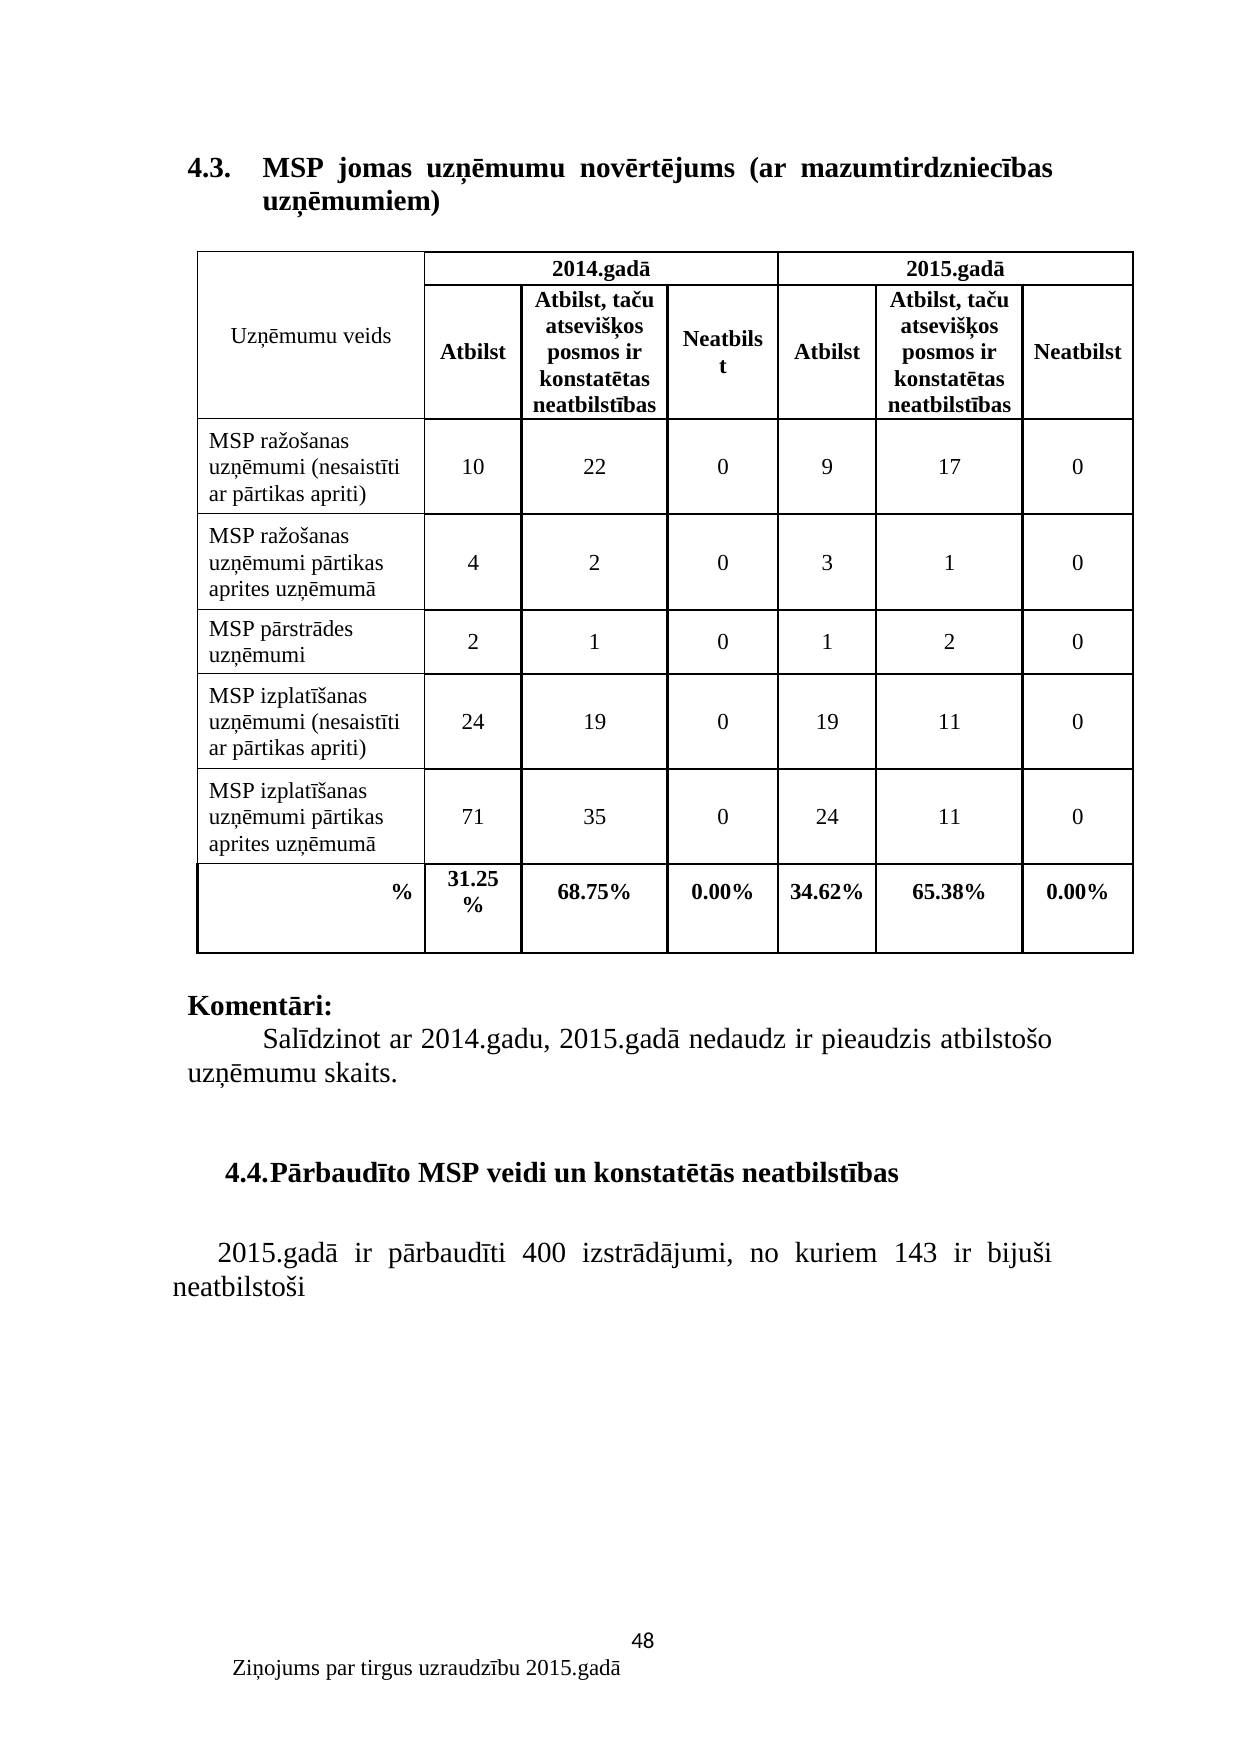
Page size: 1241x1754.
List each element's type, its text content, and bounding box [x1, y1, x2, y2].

table_cell 19 [779, 675, 875, 768]
table_cell 1 [877, 515, 1021, 608]
table_cell [669, 918, 777, 952]
table_cell 22 [523, 420, 666, 513]
text Salīdzinot ar 2014.gadu, 2015.gadā nedaudz ir pieaudzis atbilstošo uzņēmumu skaits. [187, 1021, 1053, 1088]
table_cell 71 [425, 770, 520, 863]
table_cell 0 [1024, 611, 1132, 672]
list MSP jomas uzņēmumu novērtējums (ar mazumtirdzniecības uzņēmumiem) [187, 150, 1053, 217]
table_cell 9 [779, 420, 875, 513]
text 2015.gadā ir pārbaudīti 400 izstrādājumi, no kuriem 143 ir bijuši neatbilstoši [172, 1235, 1053, 1302]
table_cell 2 [425, 611, 520, 672]
table_cell [877, 918, 1021, 952]
table_cell 0.00% [669, 865, 777, 918]
table_cell [426, 918, 520, 952]
table_cell 0 [669, 675, 777, 768]
table_cell 34.62% [779, 865, 875, 918]
table_cell Atbilst, taču atsevišķos posmos ir konstatētas neatbilstības [523, 286, 666, 418]
table_cell 11 [877, 770, 1021, 863]
table_cell Neatbilst [669, 286, 777, 418]
table_cell 11 [877, 675, 1021, 768]
table_cell 68.75% [523, 865, 666, 918]
table_header 2015.gadā [779, 253, 1132, 283]
table_cell 0 [1024, 770, 1132, 863]
table_cell [523, 918, 666, 952]
table_cell [1024, 918, 1132, 952]
table_cell 2 [877, 611, 1021, 672]
list Pārbaudīto MSP veidi un konstatētās neatbilstības [225, 1156, 1053, 1189]
table_cell Neatbilst [1024, 286, 1132, 418]
table_cell 1 [523, 611, 666, 672]
table_cell MSP izplatīšanas uzņēmumi (nesaistīti ar pārtikas apriti) [198, 674, 424, 768]
table_cell 0 [669, 515, 777, 608]
table_cell 0 [1024, 420, 1132, 513]
table_cell 10 [425, 420, 520, 513]
table_cell 35 [523, 770, 666, 863]
table_cell 0.00% [1024, 865, 1132, 918]
table_cell 0 [1024, 515, 1132, 608]
table_cell 24 [425, 675, 520, 768]
table_cell MSP pārstrādes uzņēmumi [198, 610, 424, 672]
table_cell Atbilst [425, 286, 520, 418]
table_header Uzņēmumu veids [198, 252, 424, 418]
table_cell [199, 918, 424, 952]
table_header 2014.gadā [425, 253, 777, 283]
text Komentāri: [187, 988, 1053, 1021]
table_cell 4 [425, 515, 520, 608]
table_cell Atbilst [779, 286, 875, 418]
table_cell 0 [669, 420, 777, 513]
table_cell [779, 918, 875, 952]
table_cell MSP ražošanas uzņēmumi pārtikas aprites uzņēmumā [198, 514, 424, 608]
table_cell 65.38% [877, 865, 1021, 918]
table_cell % [199, 864, 424, 918]
table_cell 17 [877, 420, 1021, 513]
table_cell MSP ražošanas uzņēmumi (nesaistīti ar pārtikas apriti) [198, 419, 424, 513]
table_cell 1 [779, 611, 875, 672]
table_cell 0 [669, 611, 777, 672]
table_cell MSP izplatīšanas uzņēmumi pārtikas aprites uzņēmumā [198, 769, 424, 863]
table_cell 24 [779, 770, 875, 863]
table_cell 0 [1024, 675, 1132, 768]
table_cell 3 [779, 515, 875, 608]
table_cell 0 [669, 770, 777, 863]
table_cell Atbilst, taču atsevišķos posmos ir konstatētas neatbilstības [877, 286, 1021, 418]
table_cell 31.25% [426, 865, 520, 918]
table_cell 2 [523, 515, 666, 608]
table_cell 19 [523, 675, 666, 768]
